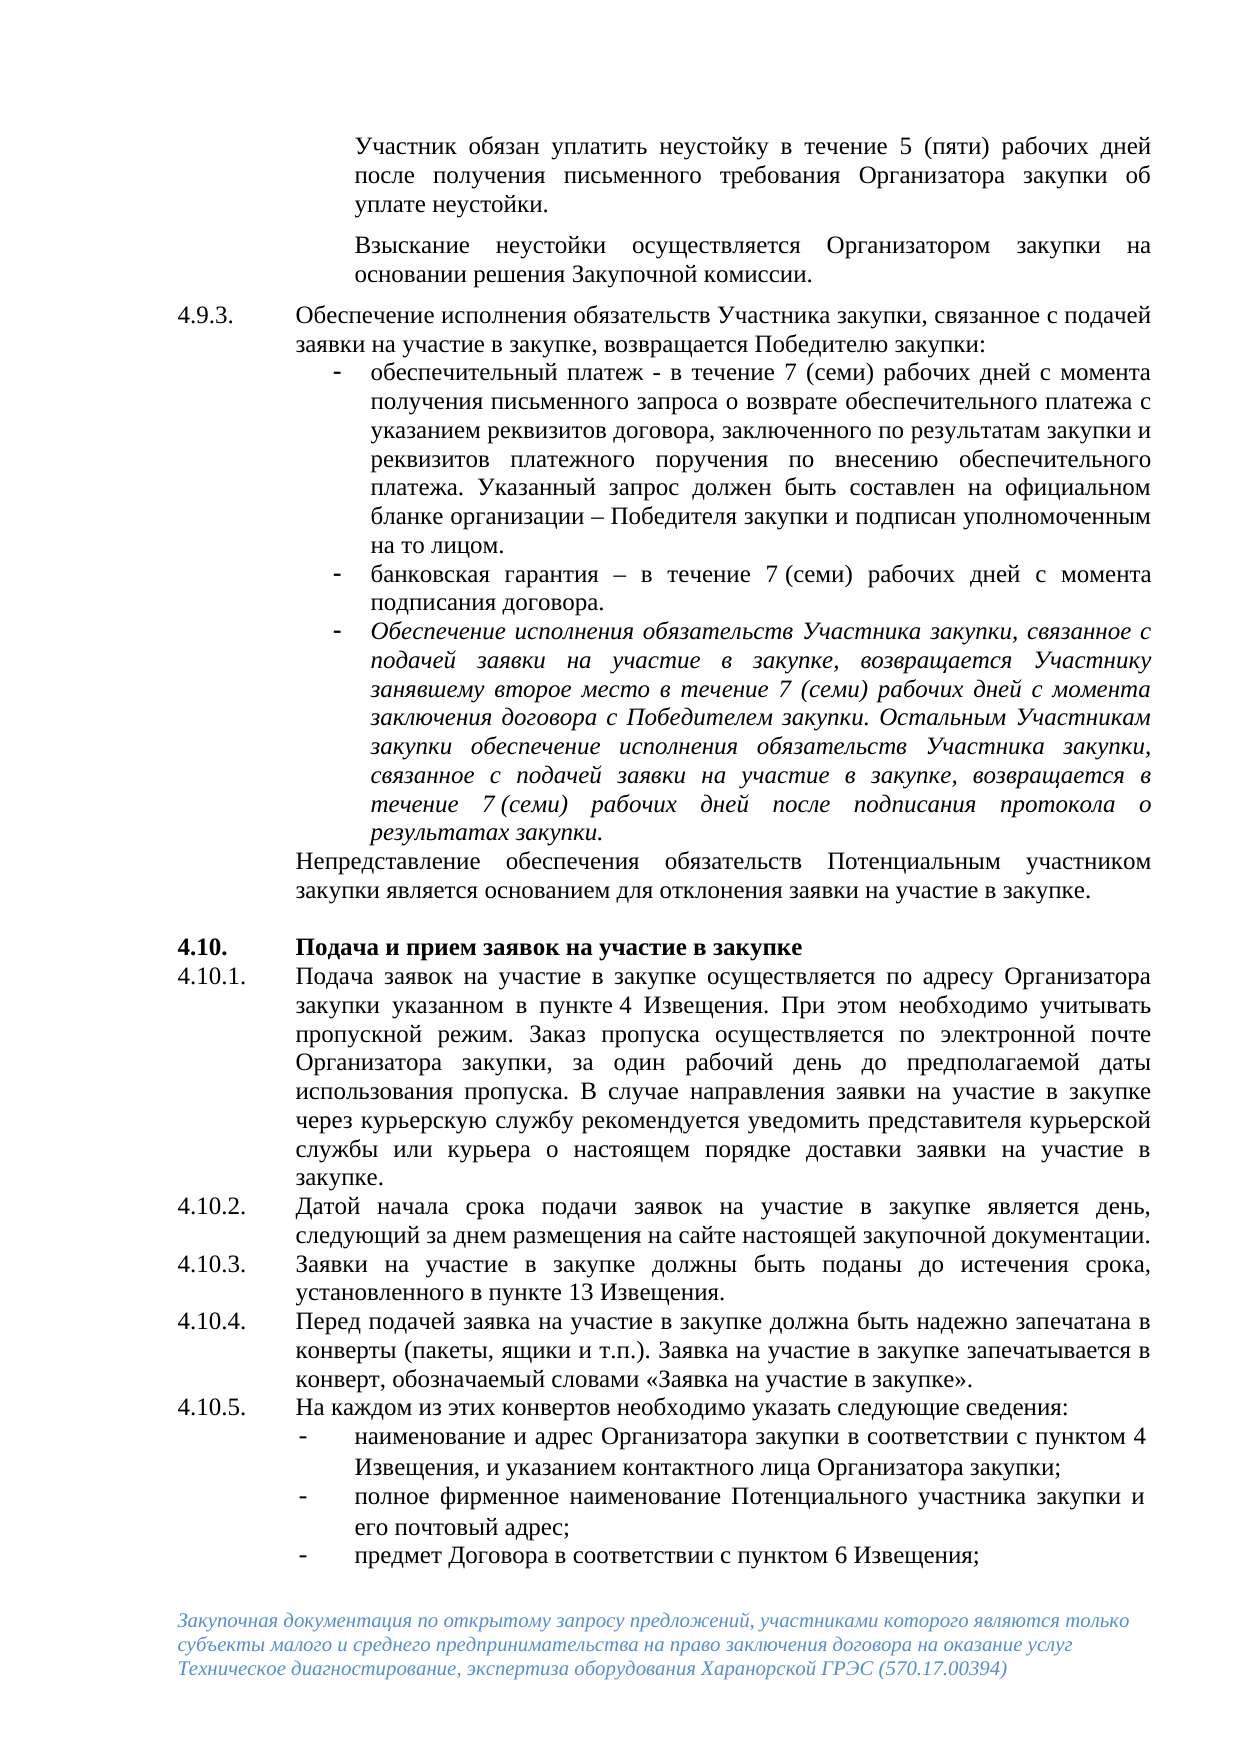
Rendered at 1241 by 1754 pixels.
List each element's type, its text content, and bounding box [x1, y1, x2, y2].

text Участник обязан уплатить неустойку в течение 5 (пяти) рабочих дней после получения письменного требования Организатора закупки об уплате неустойки. [354, 131, 1152, 217]
text Непредставление обеспечения обязательств Потенциальным участником закупки является основанием для отклонения заявки на участие в закупке. [295, 846, 1152, 904]
list Обеспечение исполнения обязательств Участника закупки, связанное с подачей заявки на участие в закупке, возвращается Победителю закупки: [177, 300, 1152, 357]
list Подача и прием заявок на участие в закупке [177, 932, 1152, 961]
list банковская гарантия – в течение 7 (семи) рабочих дней с момента подписания договора. [333, 559, 1152, 616]
list предмет Договора в соответствии с пунктом 6 Извещения; [295, 1540, 1146, 1571]
list Заявки на участие в закупке должны быть поданы до истечения срока, установленного в пункте 13 Извещения. [177, 1249, 1152, 1306]
list Перед подачей заявка на участие в закупке должна быть надежно запечатана в конверты (пакеты, ящики и т.п.). Заявка на участие в закупке запечатывается в конверт, обозначаемый словами «Заявка на участие в закупке». [177, 1306, 1152, 1392]
list полное фирменное наименование Потенциального участника закупки и его почтовый адрес; [295, 1481, 1146, 1540]
list Обеспечение исполнения обязательств Участника закупки, связанное с подачей заявки на участие в закупке, возвращается Участнику занявшему второе место в течение 7 (семи) рабочих дней с момента заключения договора с Победителем закупки. Остальным Участникам закупки обеспечение исполнения обязательств Участника закупки, связанное с подачей заявки на участие в закупке, возвращается в течение 7 (семи) рабочих дней после подписания протокола о результатах закупки. [333, 616, 1152, 846]
list наименование и адрес Организатора закупки в соответствии с пунктом 4 Извещения, и указанием контактного лица Организатора закупки; [295, 1421, 1146, 1481]
list обеспечительный платеж - в течение 7 (семи) рабочих дней с момента получения письменного запроса о возврате обеспечительного платежа с указанием реквизитов договора, заключенного по результатам закупки и реквизитов платежного поручения по внесению обеспечительного платежа. Указанный запрос должен быть составлен на официальном бланке организации – Победителя закупки и подписан уполномоченным на то лицом. [333, 357, 1152, 559]
list Подача заявок на участие в закупке осуществляется по адресу Организатора закупки указанном в пункте 4 Извещения. При этом необходимо учитывать пропускной режим. Заказ пропуска осуществляется по электронной почте Организатора закупки, за один рабочий день до предполагаемой даты использования пропуска. В случае направления заявки на участие в закупке через курьерскую службу рекомендуется уведомить представителя курьерской службы или курьера о настоящем порядке доставки заявки на участие в закупке. [177, 961, 1152, 1191]
list На каждом из этих конвертов необходимо указать следующие сведения: [177, 1392, 1152, 1421]
list Датой начала срока подачи заявок на участие в закупке является день, следующий за днем размещения на сайте настоящей закупочной документации. [177, 1191, 1152, 1249]
text Взыскание неустойки осуществляется Организатором закупки на основании решения Закупочной комиссии. [354, 230, 1152, 287]
